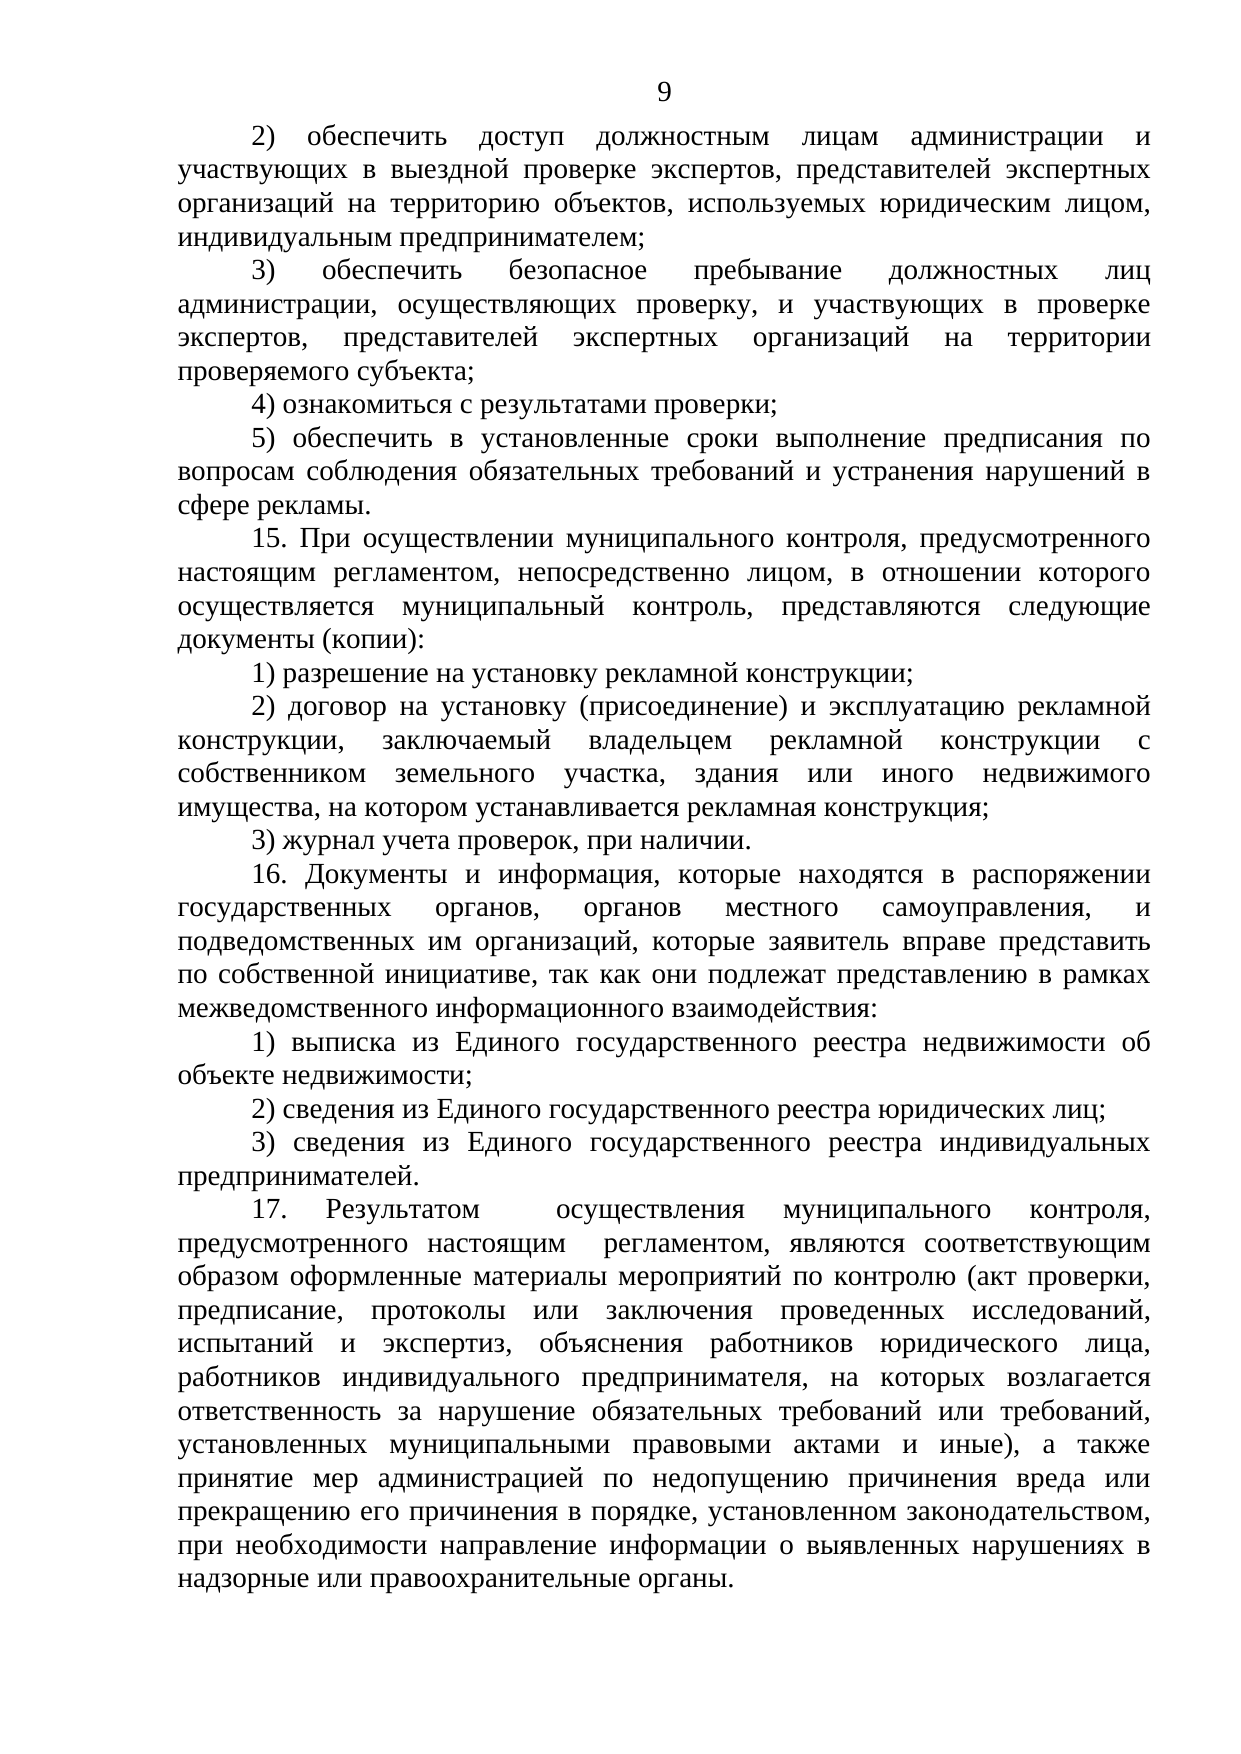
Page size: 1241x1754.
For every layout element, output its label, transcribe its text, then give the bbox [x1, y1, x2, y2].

text 1) выписка из Единого государственного реестра недвижимости об объекте недвижимости; [177, 1024, 1152, 1091]
text 3) сведения из Единого государственного реестра индивидуальных предпринимателей. [177, 1124, 1152, 1191]
text 3) обеспечить безопасное пребывание должностных лиц администрации, осуществляющих проверку, и участвующих в проверке экспертов, представителей экспертных организаций на территории проверяемого субъекта; [177, 252, 1152, 386]
text 15. При осуществлении муниципального контроля, предусмотренного настоящим регламентом, непосредственно лицом, в отношении которого осуществляется муниципальный контроль, представляются следующие документы (копии): [177, 521, 1152, 655]
text 3) журнал учета проверок, при наличии. [177, 822, 1152, 856]
text 2) обеспечить доступ должностным лицам администрации и участвующих в выездной проверке экспертов, представителей экспертных организаций на территорию объектов, используемых юридическим лицом, индивидуальным предпринимателем; [177, 118, 1152, 252]
text 1) разрешение на установку рекламной конструкции; [177, 655, 1152, 688]
text 5) обеспечить в установленные сроки выполнение предписания по вопросам соблюдения обязательных требований и устранения нарушений в сфере рекламы. [177, 420, 1152, 521]
text 2) договор на установку (присоединение) и эксплуатацию рекламной конструкции, заключаемый владельцем рекламной конструкции с собственником земельного участка, здания или иного недвижимого имущества, на котором устанавливается рекламная конструкция; [177, 688, 1152, 822]
text 16. Документы и информация, которые находятся в распоряжении государственных органов, органов местного самоуправления, и подведомственных им организаций, которые заявитель вправе представить по собственной инициативе, так как они подлежат представлению в рамках межведомственного информационного взаимодействия: [177, 856, 1152, 1024]
text 4) ознакомиться с результатами проверки; [177, 386, 1152, 420]
text 17. Результатом осуществления муниципального контроля, предусмотренного настоящим регламентом, являются соответствующим образом оформленные материалы мероприятий по контролю (акт проверки, предписание, протоколы или заключения проведенных исследований, испытаний и экспертиз, объяснения работников юридического лица, работников индивидуального предпринимателя, на которых возлагается ответственность за нарушение обязательных требований или требований, установленных муниципальными правовыми актами и иные), а также принятие мер администрацией по недопущению причинения вреда или прекращению его причинения в порядке, установленном законодательством, при необходимости направление информации о выявленных нарушениях в надзорные или правоохранительные органы. [177, 1191, 1152, 1594]
text 2) сведения из Единого государственного реестра юридических лиц; [177, 1091, 1152, 1124]
